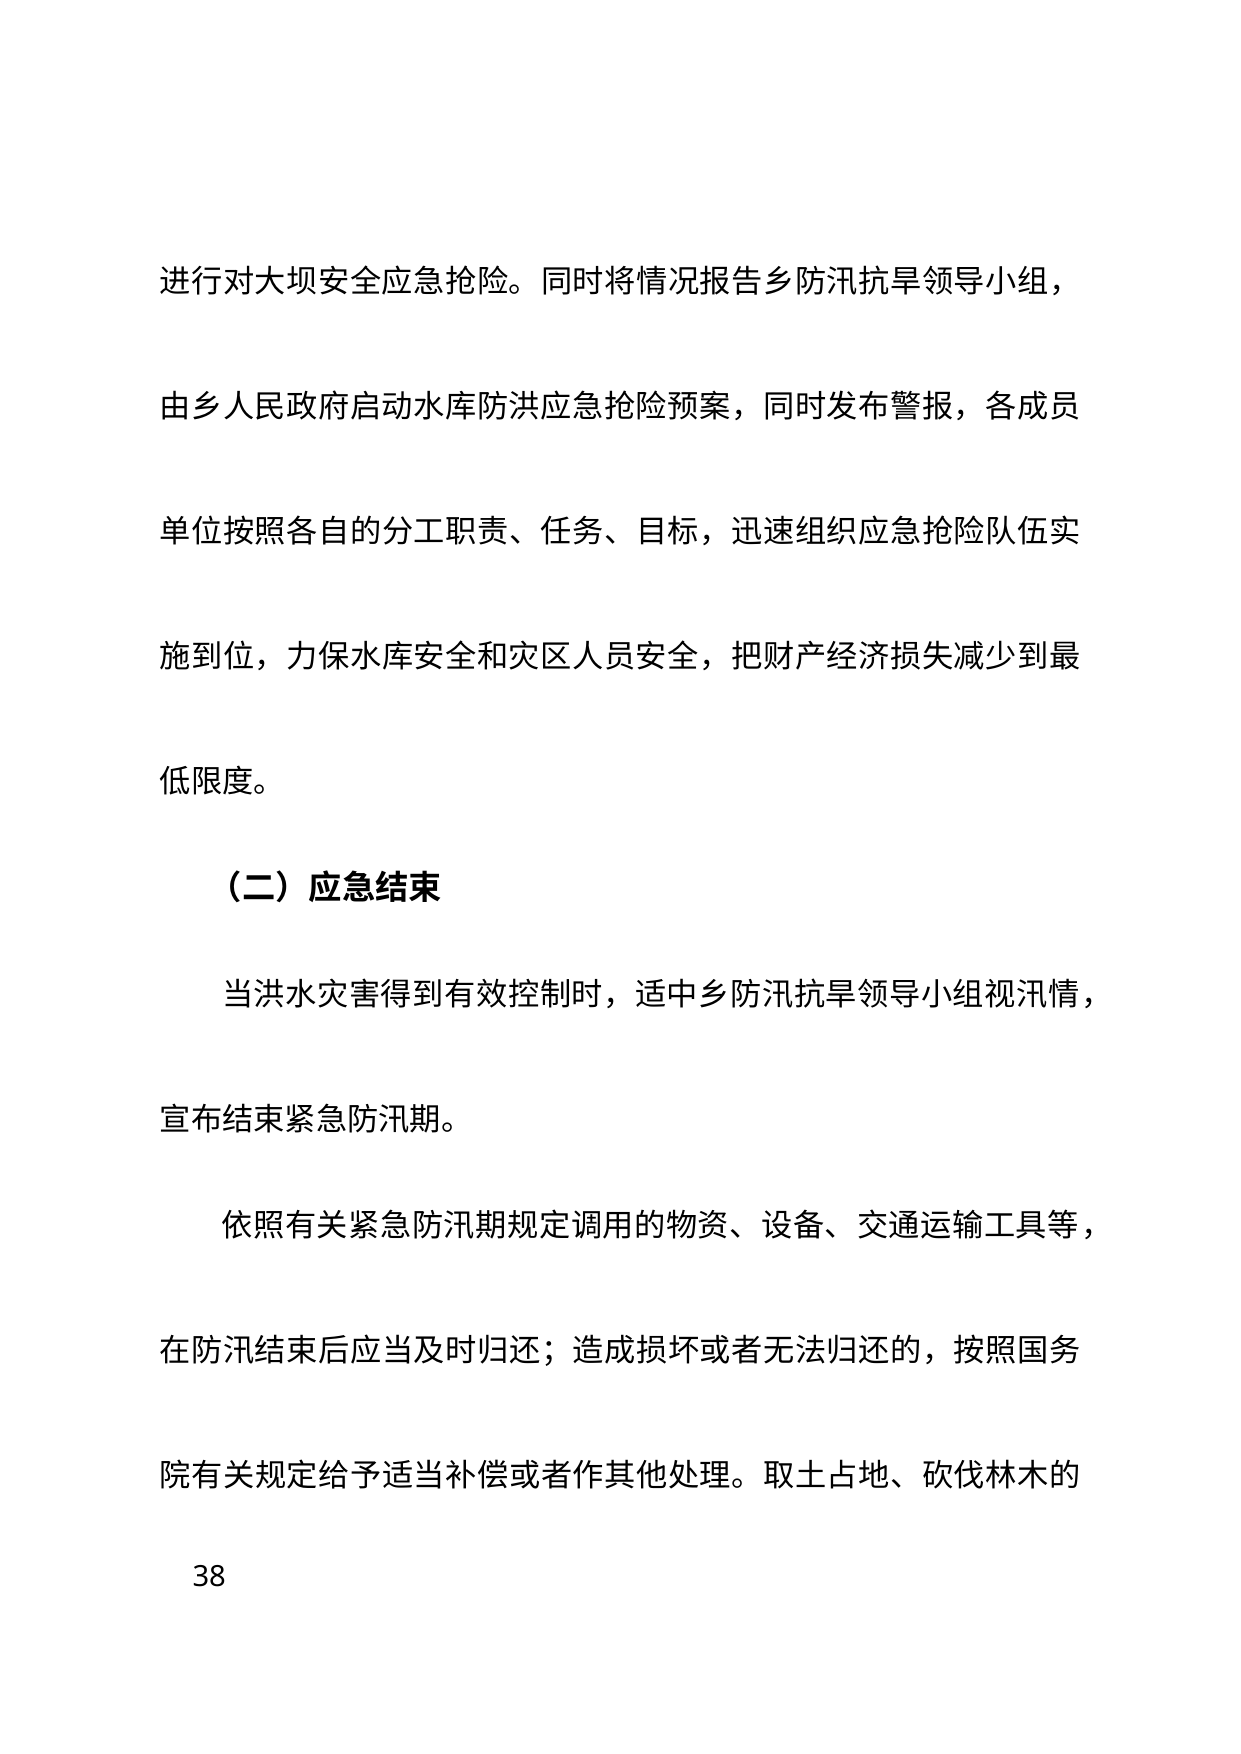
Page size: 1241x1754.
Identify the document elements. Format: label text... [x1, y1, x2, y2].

text 当洪水灾害得到有效控制时，适中乡防汛抗旱领导小组视汛情，宣布结束紧急防汛期。 [159, 950, 1081, 1159]
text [159, 237, 1081, 820]
text （二）应急结束 [159, 843, 1081, 926]
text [159, 1181, 1081, 1515]
